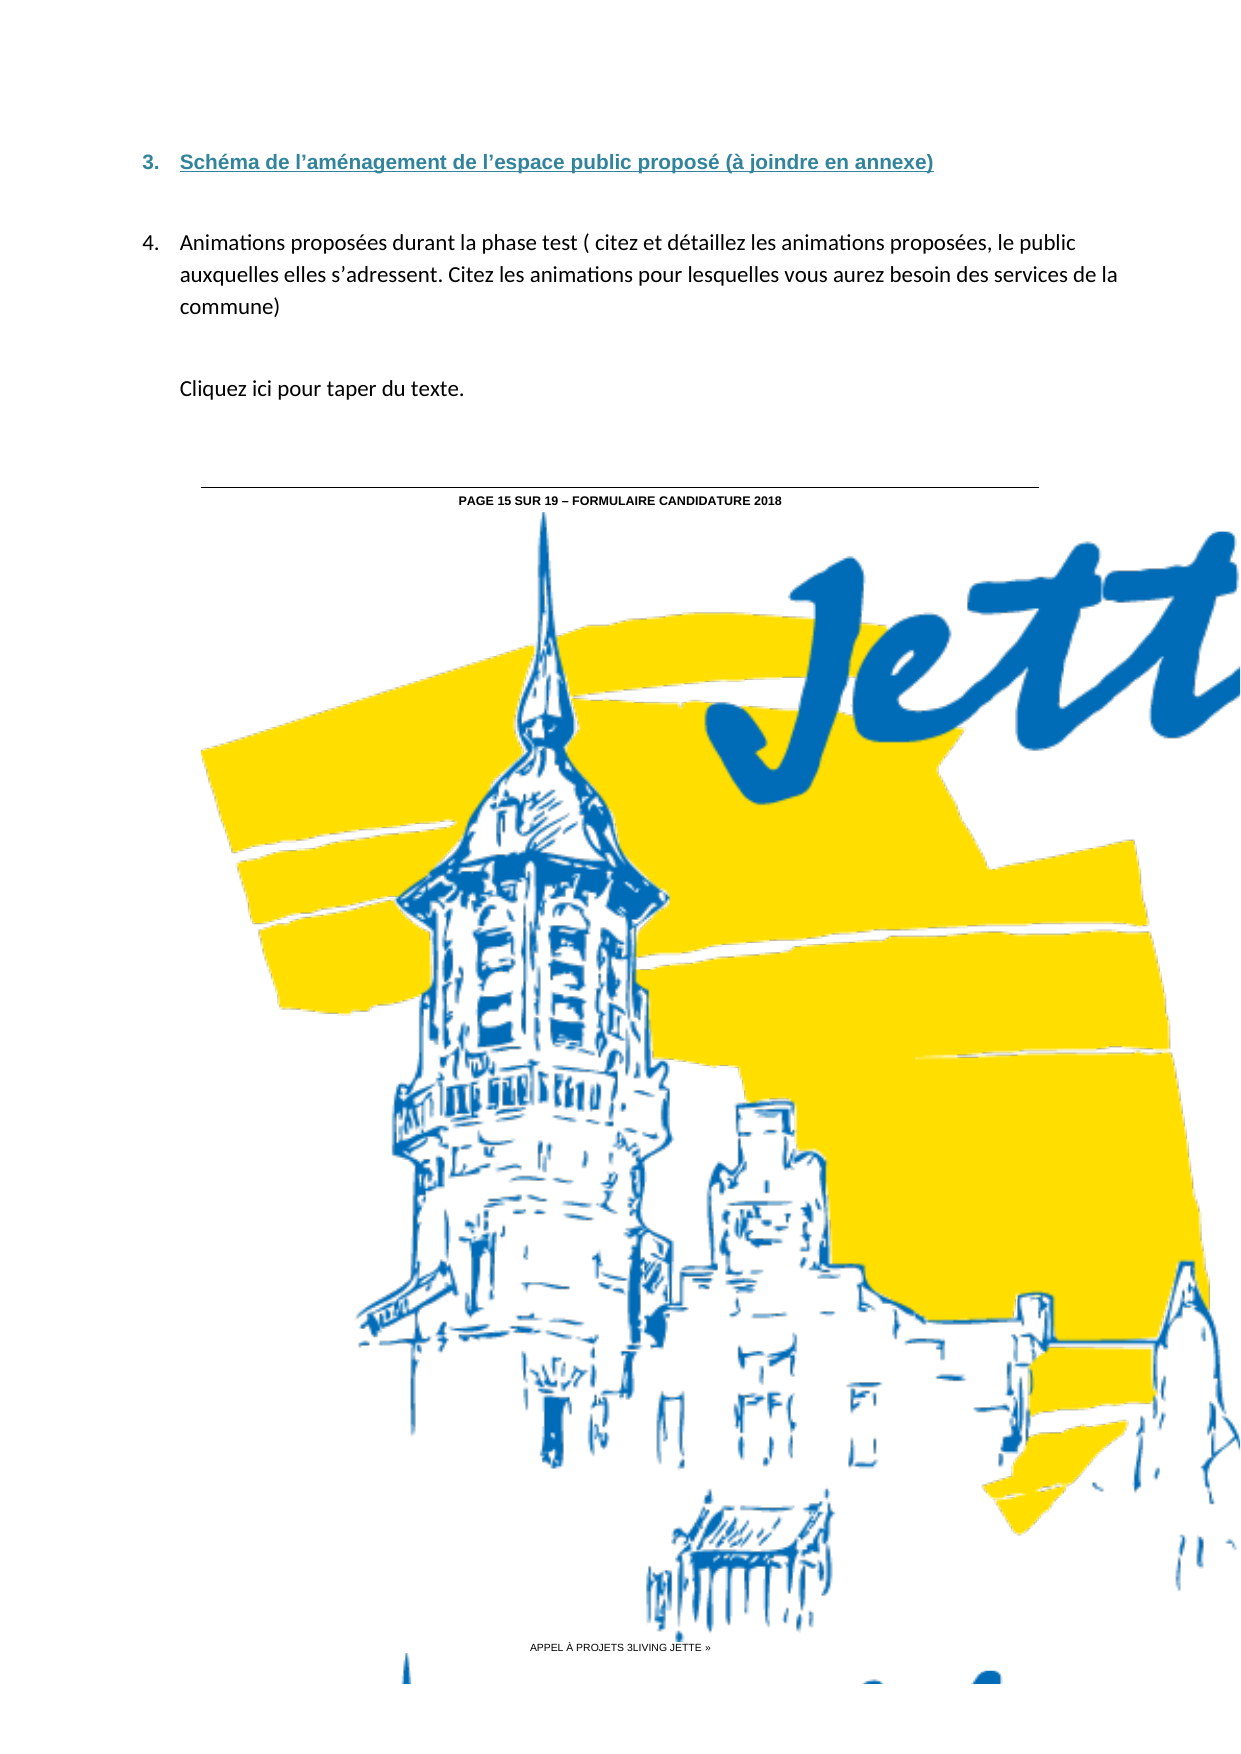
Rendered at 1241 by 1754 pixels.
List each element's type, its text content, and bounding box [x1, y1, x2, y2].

list Animations proposées durant la phase test ( citez et détaillez les animations proposées, le public auxquelles elles s’adressent. Citez les animations pour lesquelles vous aurez besoin des services de la commune) [142, 228, 1128, 320]
picture [201, 512, 1241, 1642]
list Schéma de l’aménagement de l’espace public proposé (à joindre en annexe) [142, 150, 1128, 174]
picture [112, 1653, 1128, 1684]
